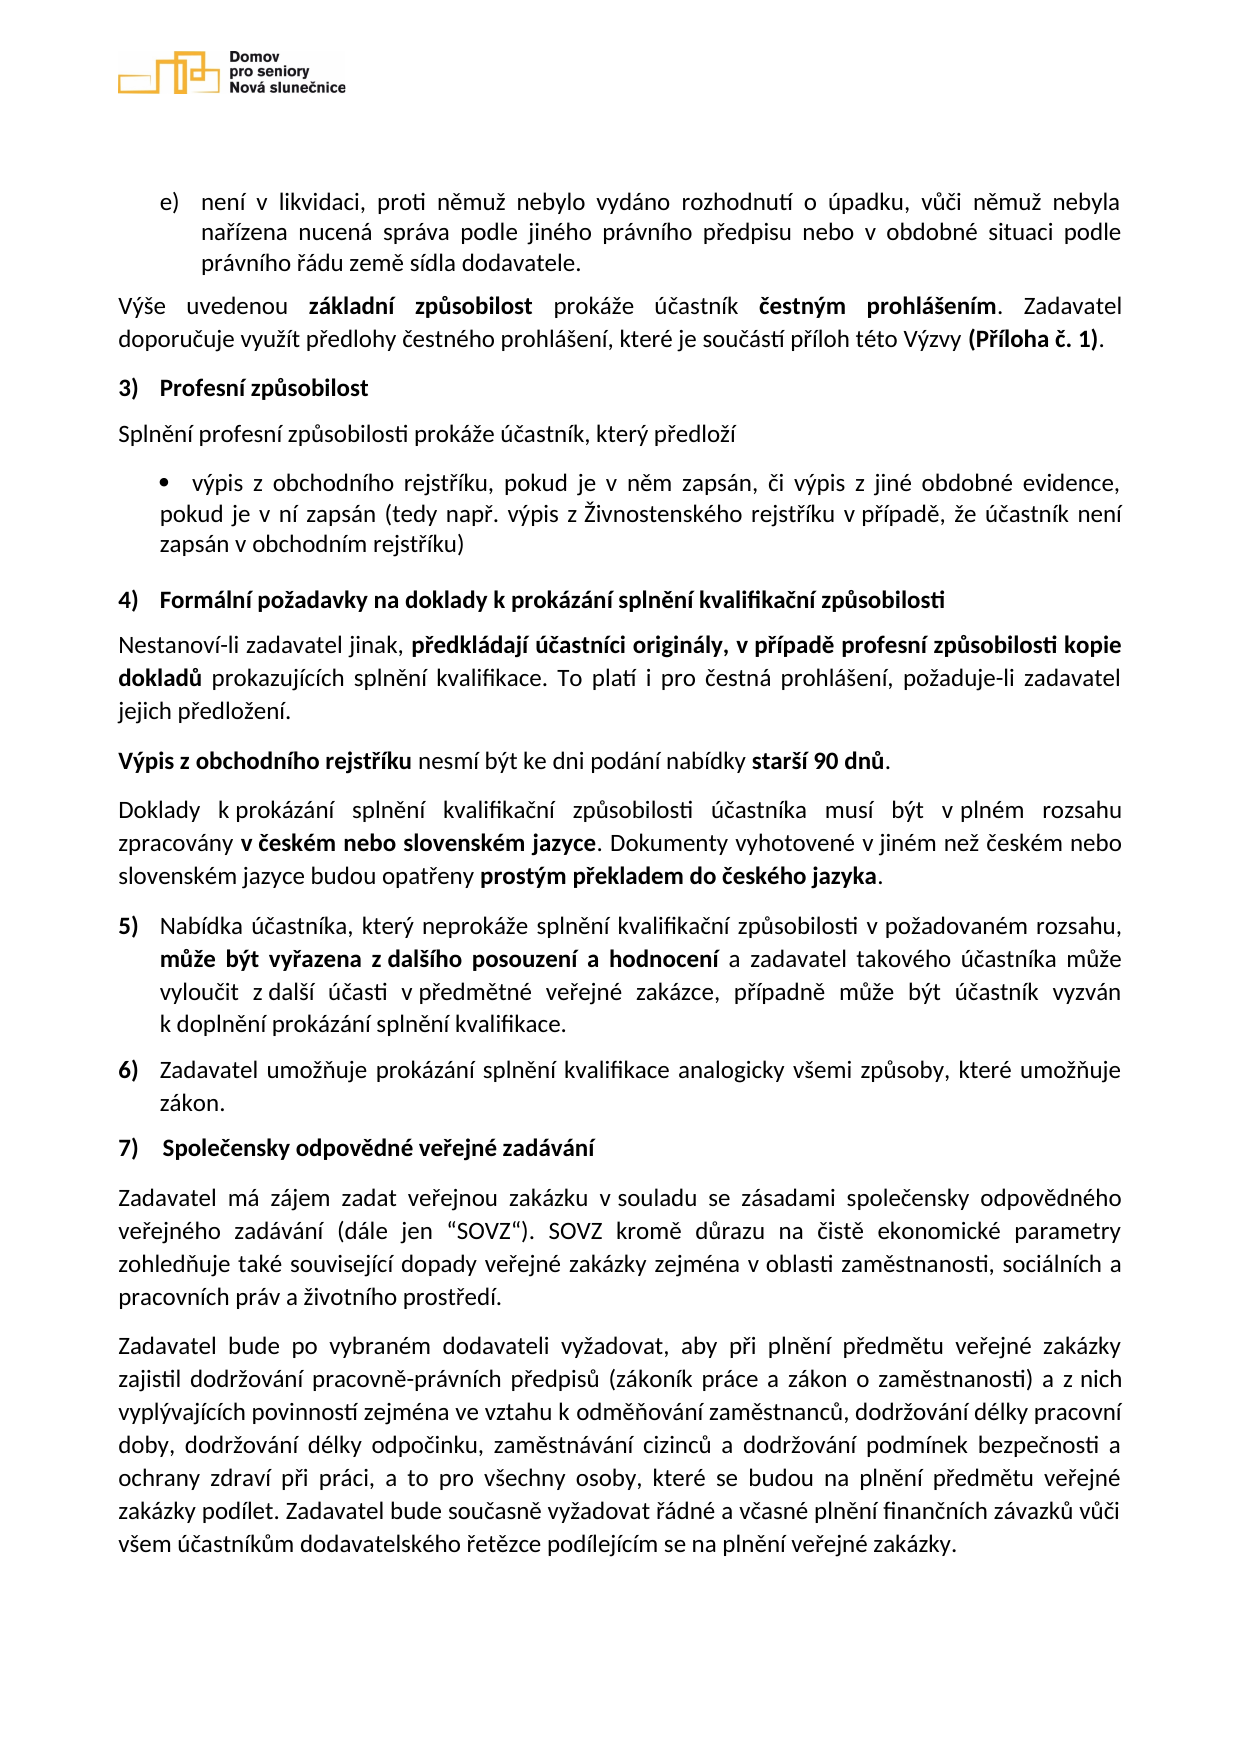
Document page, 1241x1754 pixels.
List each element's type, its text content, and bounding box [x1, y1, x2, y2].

list Formální požadavky na doklady k prokázání splnění kvalifikační způsobilosti [118, 584, 1122, 614]
text Nestanoví-li zadavatel jinak, předkládají účastníci originály, v případě profesní způsobilosti kopie dokladů prokazujících splnění kvalifikace. To platí i pro čestná prohlášení, požaduje-li zadavatel jejich předložení. [118, 629, 1122, 726]
text Výpis z obchodního rejstříku nesmí být ke dni podání nabídky starší 90 dnů. [118, 745, 1122, 775]
list není v likvidaci, proti němuž nebylo vydáno rozhodnutí o úpadku, vůči němuž nebyla nařízena nucená správa podle jiného právního předpisu nebo v obdobné situaci podle právního řádu země sídla dodavatele. [159, 186, 1122, 277]
list Zadavatel umožňuje prokázání splnění kvalifikace analogicky všemi způsoby, které umožňuje zákon. [118, 1054, 1122, 1117]
text Zadavatel má zájem zadat veřejnou zakázku v souladu se zásadami společensky odpovědného veřejného zadávání (dále jen “SOVZ“). SOVZ kromě důrazu na čistě ekonomické parametry zohledňuje také související dopady veřejné zakázky zejména v oblasti zaměstnanosti, sociálních a pracovních práv a životního prostředí. [118, 1182, 1122, 1311]
list výpis z obchodního rejstříku, pokud je v něm zapsán, či výpis z jiné obdobné evidence, pokud je v ní zapsán (tedy např. výpis z Živnostenského rejstříku v případě, že účastník není zapsán v obchodním rejstříku) [159, 467, 1122, 559]
text Zadavatel bude po vybraném dodavateli vyžadovat, aby při plnění předmětu veřejné zakázky zajistil dodržování pracovně-právních předpisů (zákoník práce a zákon o zaměstnanosti) a z nich vyplývajících povinností zejména ve vztahu k odměňování zaměstnanců, dodržování délky pracovní doby, dodržování délky odpočinku, zaměstnávání cizinců a dodržování podmínek bezpečnosti a ochrany zdraví při práci, a to pro všechny osoby, které se budou na plnění předmětu veřejné zakázky podílet. Zadavatel bude současně vyžadovat řádné a včasné plnění finančních závazků vůči všem účastníkům dodavatelského řetězce podílejícím se na plnění veřejné zakázky. [118, 1330, 1122, 1558]
text Splnění profesní způsobilosti prokáže účastník, který předloží [118, 418, 1122, 448]
text Výše uvedenou základní způsobilost prokáže účastník čestným prohlášením. Zadavatel doporučuje využít předlohy čestného prohlášení, které je součástí příloh této Výzvy (Příloha č. 1). [118, 290, 1122, 353]
text Doklady k prokázání splnění kvalifikační způsobilosti účastníka musí být v plném rozsahu zpracovány v českém nebo slovenském jazyce. Dokumenty vyhotovené v jiném než českém nebo slovenském jazyce budou opatřeny prostým překladem do českého jazyka. [118, 794, 1122, 891]
list Profesní způsobilost [118, 372, 1122, 403]
list Nabídka účastníka, který neprokáže splnění kvalifikační způsobilosti v požadovaném rozsahu, může být vyřazena z dalšího posouzení a hodnocení a zadavatel takového účastníka může vyloučit z další účasti v předmětné veřejné zakázce, případně může být účastník vyzván k doplnění prokázání splnění kvalifikace. [118, 910, 1122, 1039]
list Společensky odpovědné veřejné zadávání [118, 1132, 1122, 1163]
picture [118, 51, 346, 94]
